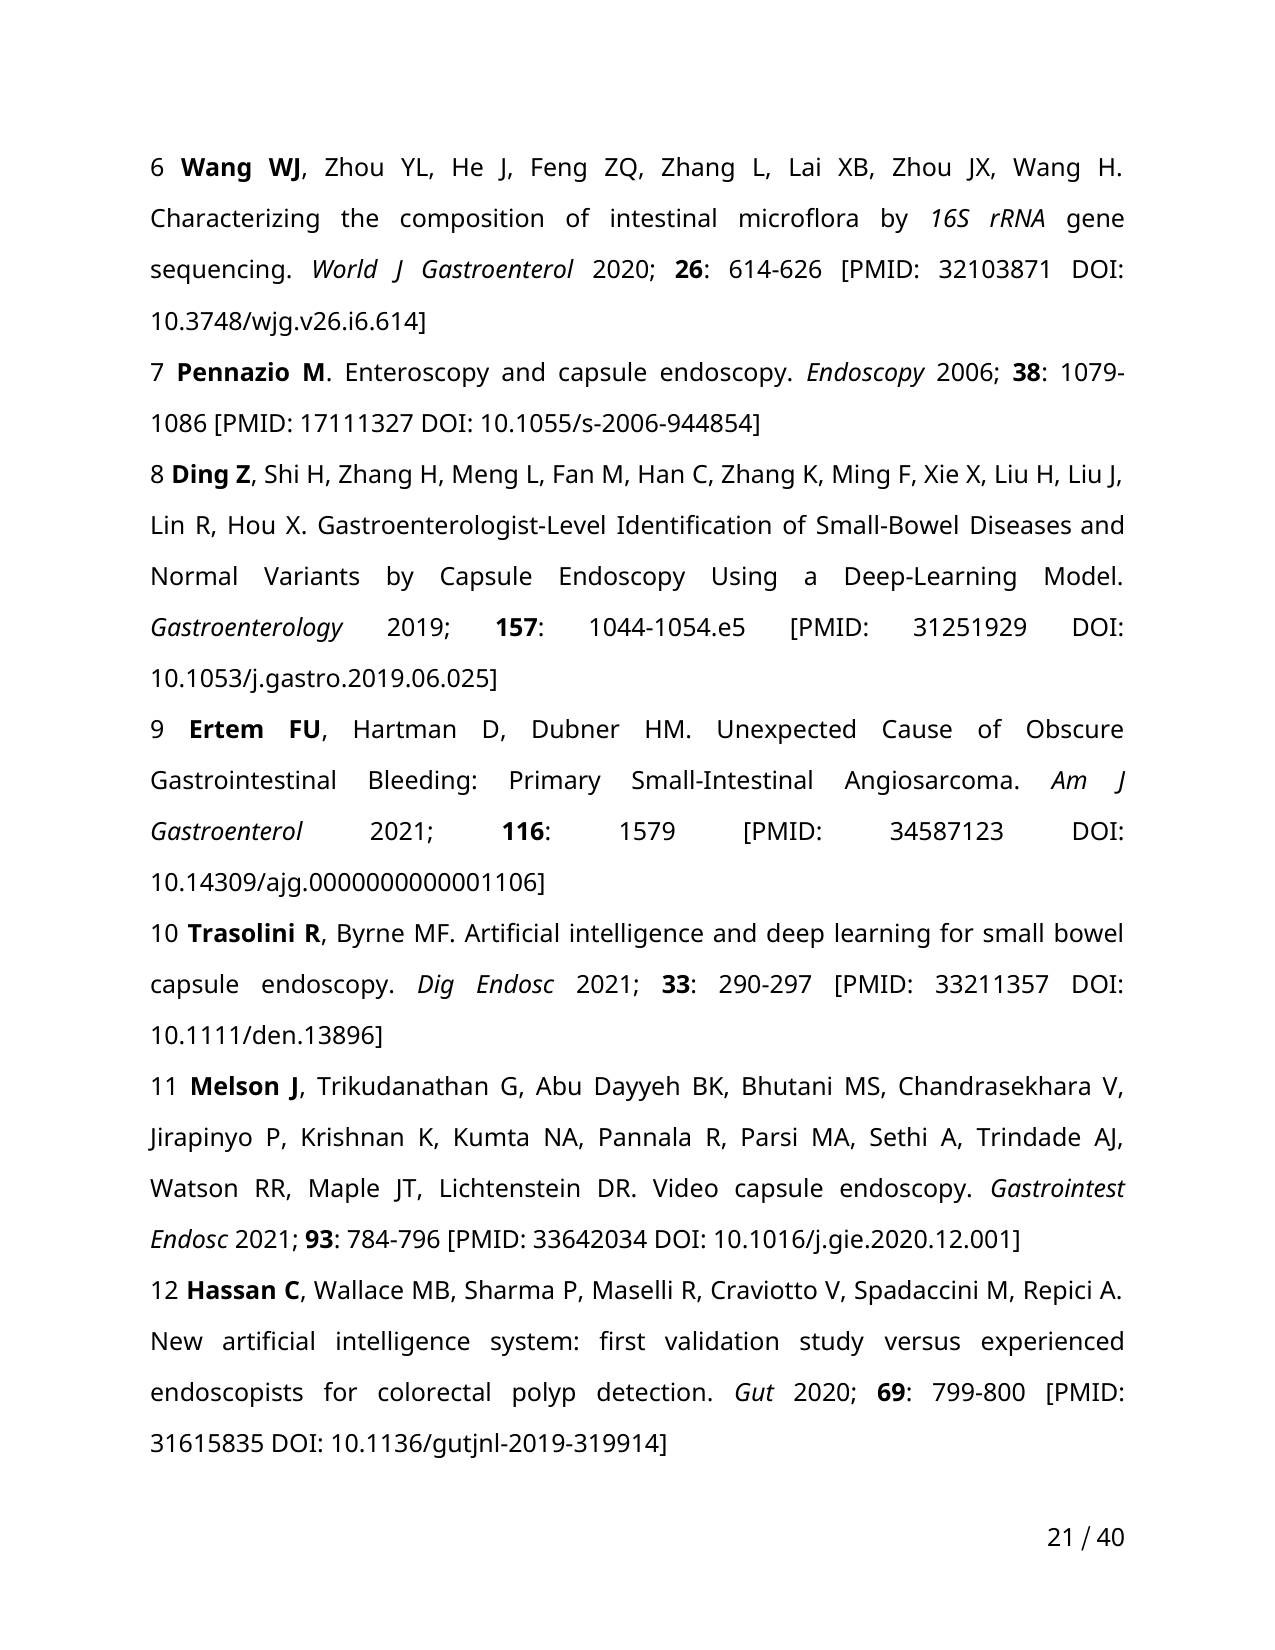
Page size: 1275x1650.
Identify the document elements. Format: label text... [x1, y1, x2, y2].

text 8 Ding Z, Shi H, Zhang H, Meng L, Fan M, Han C, Zhang K, Ming F, Xie X, Liu H, Liu J, Lin R, Hou X. Gastroenterologist-Level Identification of Small-Bowel Diseases and Normal Variants by Capsule Endoscopy Using a Deep-Learning Model. Gastroenterology 2019; 157: 1044-1054.e5 [PMID: 31251929 DOI: 10.1053/j.gastro.2019.06.025] [150, 456, 1125, 694]
text 10 Trasolini R, Byrne MF. Artificial intelligence and deep learning for small bowel capsule endoscopy. Dig Endosc 2021; 33: 290-297 [PMID: 33211357 DOI: 10.1111/den.13896] [150, 916, 1125, 1052]
text 12 Hassan C, Wallace MB, Sharma P, Maselli R, Craviotto V, Spadaccini M, Repici A. New artificial intelligence system: first validation study versus experienced endoscopists for colorectal polyp detection. Gut 2020; 69: 799-800 [PMID: 31615835 DOI: 10.1136/gutjnl-2019-319914] [150, 1273, 1125, 1460]
text 6 Wang WJ, Zhou YL, He J, Feng ZQ, Zhang L, Lai XB, Zhou JX, Wang H. Characterizing the composition of intestinal microflora by 16S rRNA gene sequencing. World J Gastroenterol 2020; 26: 614-626 [PMID: 32103871 DOI: 10.3748/wjg.v26.i6.614] [150, 150, 1125, 337]
text 11 Melson J, Trikudanathan G, Abu Dayyeh BK, Bhutani MS, Chandrasekhara V, Jirapinyo P, Krishnan K, Kumta NA, Pannala R, Parsi MA, Sethi A, Trindade AJ, Watson RR, Maple JT, Lichtenstein DR. Video capsule endoscopy. Gastrointest Endosc 2021; 93: 784-796 [PMID: 33642034 DOI: 10.1016/j.gie.2020.12.001] [150, 1069, 1125, 1256]
text 7 Pennazio M. Enteroscopy and capsule endoscopy. Endoscopy 2006; 38: 1079-1086 [PMID: 17111327 DOI: 10.1055/s-2006-944854] [150, 354, 1125, 439]
text 9 Ertem FU, Hartman D, Dubner HM. Unexpected Cause of Obscure Gastrointestinal Bleeding: Primary Small-Intestinal Angiosarcoma. Am J Gastroenterol 2021; 116: 1579 [PMID: 34587123 DOI: 10.14309/ajg.0000000000001106] [150, 711, 1125, 899]
